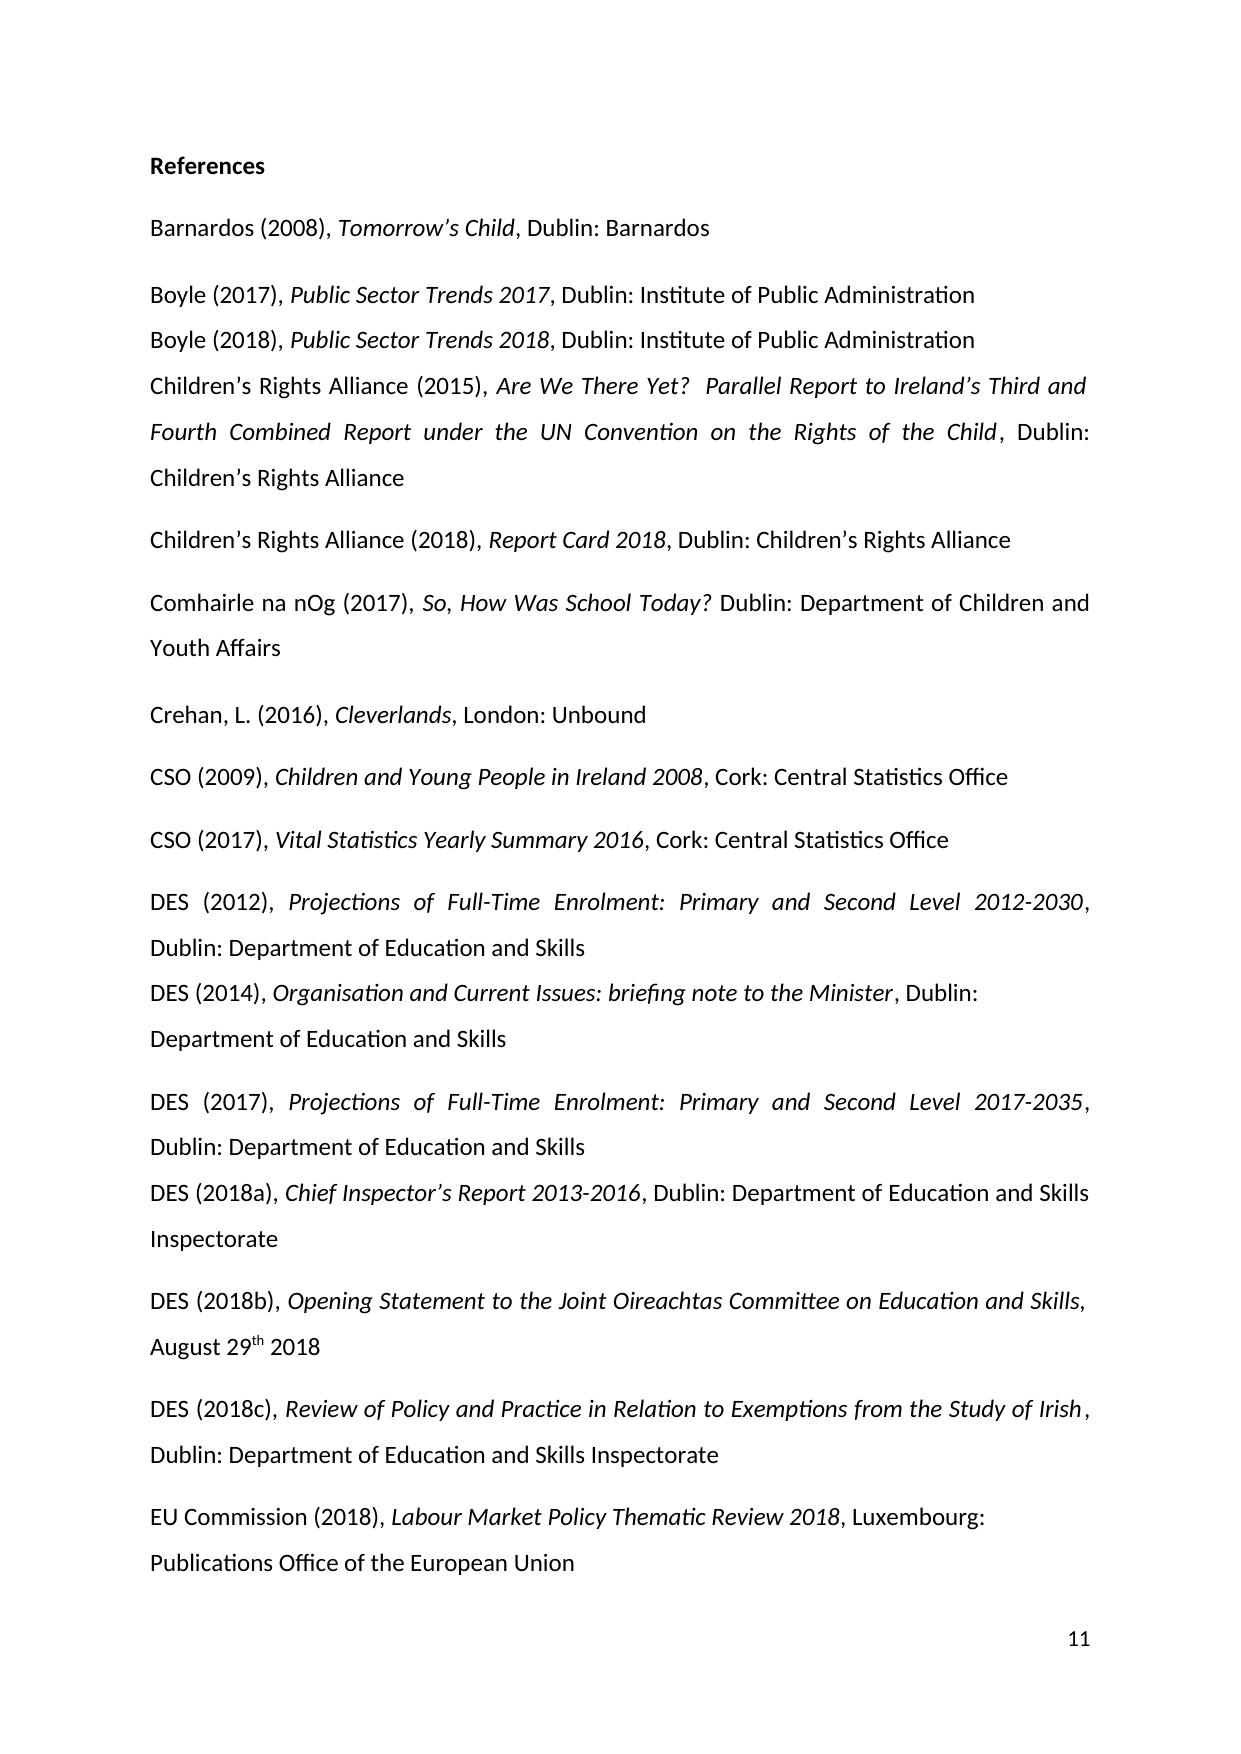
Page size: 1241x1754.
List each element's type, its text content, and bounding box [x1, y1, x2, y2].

text Boyle (2018), Public Sector Trends 2018, Dublin: Institute of Public Administration [150, 325, 1090, 355]
text CSO (2017), Vital Statistics Yearly Summary 2016, Cork: Central Statistics Office [150, 824, 1090, 854]
text DES (2018c), Review of Policy and Practice in Relation to Exemptions from the Study of Irish, Dublin: Department of Education and Skills Inspectorate [150, 1393, 1090, 1470]
text Crehan, L. (2016), Cleverlands, London: Unbound [150, 699, 1090, 729]
text References [150, 150, 1090, 181]
text DES (2012), Projections of Full-Time Enrolment: Primary and Second Level 2012-2030, Dublin: Department of Education and Skills [150, 886, 1090, 962]
text Boyle (2017), Public Sector Trends 2017, Dublin: Institute of Public Administration [150, 279, 1090, 309]
text Children’s Rights Alliance (2015), Are We There Yet? Parallel Report to Ireland’s Third and Fourth Combined Report under the UN Convention on the Rights of the Child, Dublin: Children’s Rights Alliance [150, 370, 1090, 492]
text CSO (2009), Children and Young People in Ireland 2008, Cork: Central Statistics Office [150, 761, 1090, 792]
text DES (2018a), Chief Inspector’s Report 2013-2016, Dublin: Department of Education and Skills Inspectorate [150, 1177, 1090, 1253]
text Comhairle na nOg (2017), So, How Was School Today? Dublin: Department of Children and Youth Affairs [150, 587, 1090, 663]
text EU Commission (2018), Labour Market Policy Thematic Review 2018, Luxembourg: Publications Office of the European Union [150, 1502, 1090, 1578]
text DES (2014), Organisation and Current Issues: briefing note to the Minister, Dublin: Department of Education and Skills [150, 978, 1090, 1054]
text DES (2018b), Opening Statement to the Joint Oireachtas Committee on Education and Skills, August 29th 2018 [150, 1285, 1090, 1362]
text Barnardos (2008), Tomorrow’s Child, Dublin: Barnardos [150, 212, 1090, 243]
text Children’s Rights Alliance (2018), Report Card 2018, Dublin: Children’s Rights Alliance [150, 524, 1090, 555]
text DES (2017), Projections of Full-Time Enrolment: Primary and Second Level 2017-2035, Dublin: Department of Education and Skills [150, 1086, 1090, 1162]
